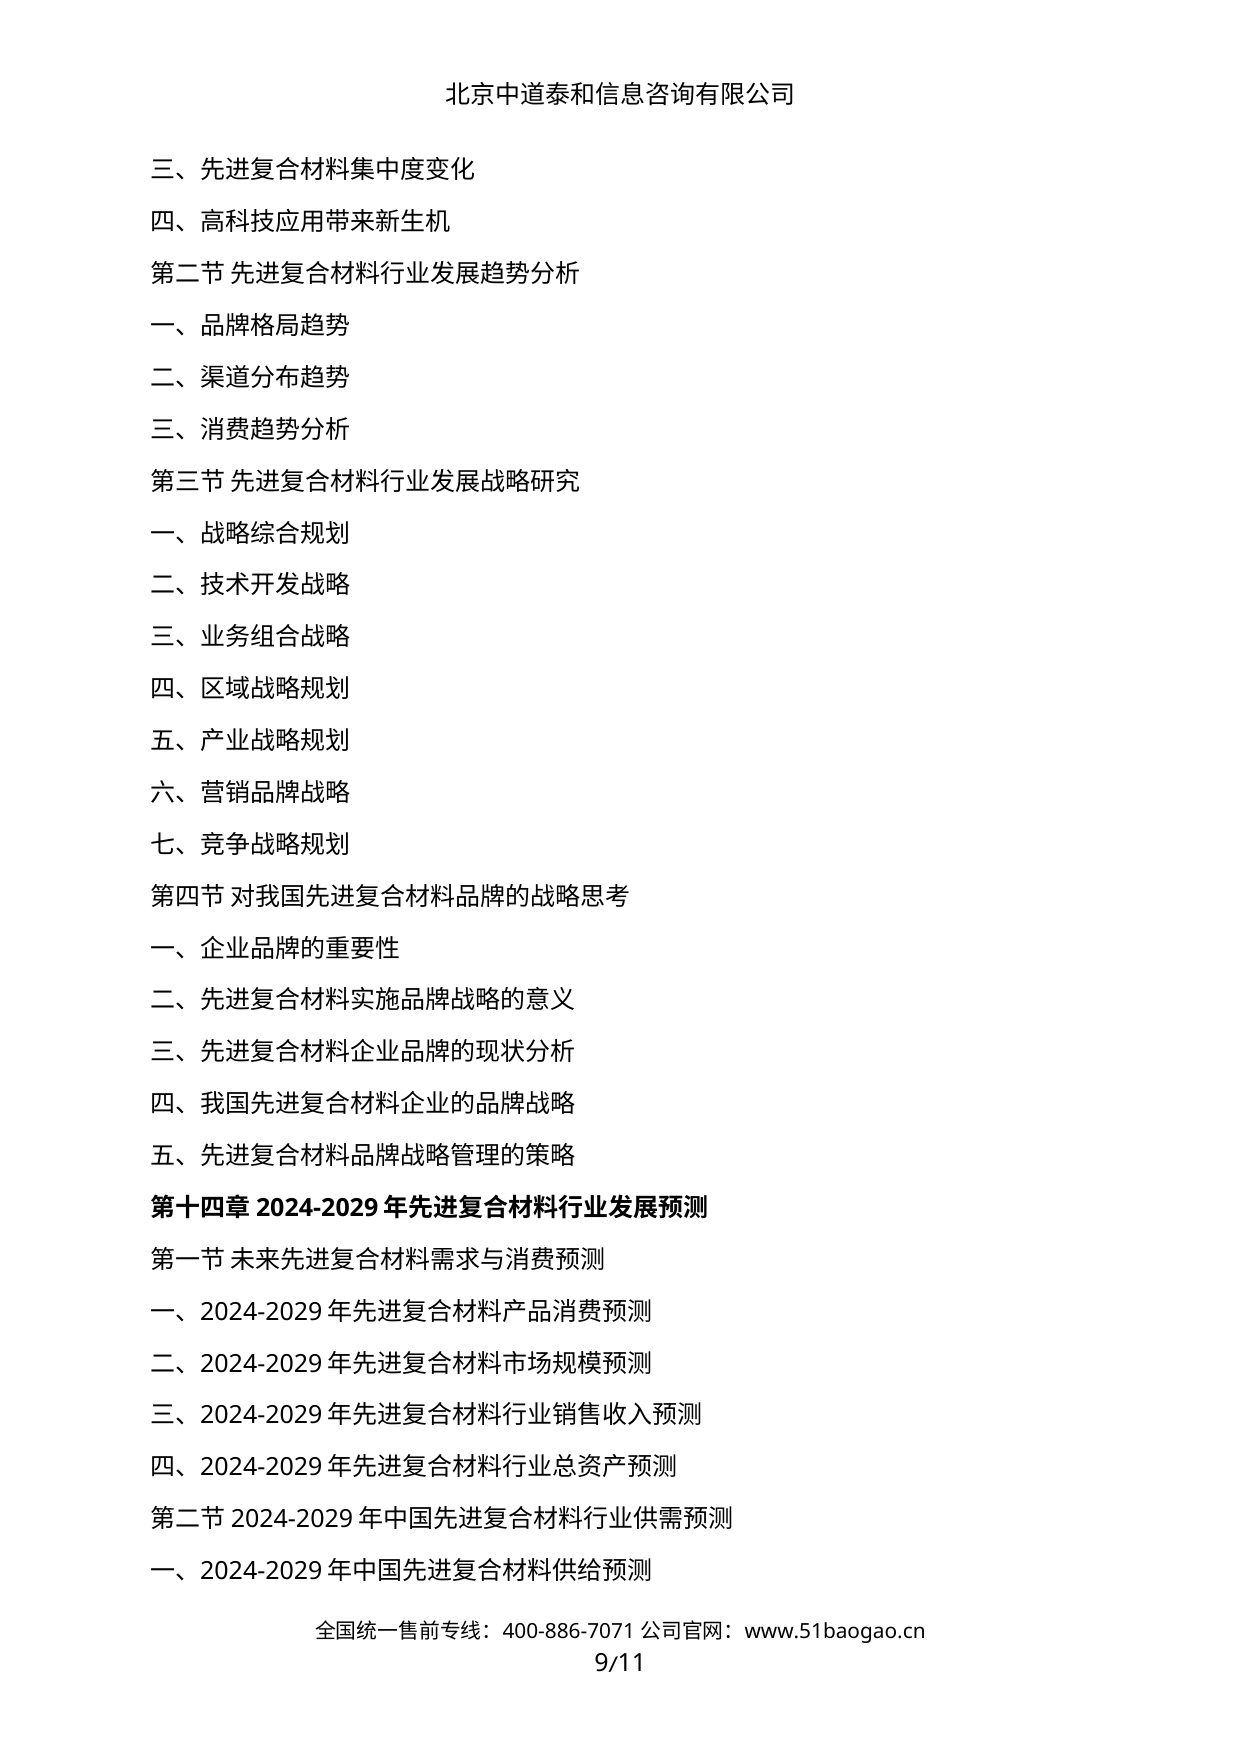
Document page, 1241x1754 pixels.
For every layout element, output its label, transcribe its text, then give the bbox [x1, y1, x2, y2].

text 第二节 2024-2029年中国先进复合材料行业供需预测 [150, 1499, 1090, 1535]
text 第一节 未来先进复合材料需求与消费预测 [150, 1239, 1090, 1276]
text 二、技术开发战略 [150, 565, 1090, 601]
text 一、2024-2029年中国先进复合材料供给预测 [150, 1551, 1090, 1587]
text 第二节 先进复合材料行业发展趋势分析 [150, 254, 1090, 290]
text 三、消费趋势分析 [150, 409, 1090, 446]
text 六、营销品牌战略 [150, 772, 1090, 809]
text 第三节 先进复合材料行业发展战略研究 [150, 461, 1090, 497]
text 第四节 对我国先进复合材料品牌的战略思考 [150, 876, 1090, 912]
text 第十四章 2024-2029年先进复合材料行业发展预测 [150, 1187, 1090, 1224]
text 一、2024-2029年先进复合材料产品消费预测 [150, 1291, 1090, 1327]
text 三、先进复合材料企业品牌的现状分析 [150, 1032, 1090, 1068]
text 二、渠道分布趋势 [150, 357, 1090, 394]
text 五、先进复合材料品牌战略管理的策略 [150, 1136, 1090, 1172]
text 三、2024-2029年先进复合材料行业销售收入预测 [150, 1395, 1090, 1431]
text 一、战略综合规划 [150, 513, 1090, 549]
text 七、竞争战略规划 [150, 824, 1090, 861]
text 五、产业战略规划 [150, 721, 1090, 757]
text 一、品牌格局趋势 [150, 306, 1090, 342]
text 四、我国先进复合材料企业的品牌战略 [150, 1084, 1090, 1120]
text 三、先进复合材料集中度变化 [150, 150, 1090, 186]
text 二、先进复合材料实施品牌战略的意义 [150, 980, 1090, 1016]
text 四、2024-2029年先进复合材料行业总资产预测 [150, 1447, 1090, 1483]
text 二、2024-2029年先进复合材料市场规模预测 [150, 1343, 1090, 1379]
text 四、高科技应用带来新生机 [150, 202, 1090, 238]
text 三、业务组合战略 [150, 617, 1090, 653]
text 一、企业品牌的重要性 [150, 928, 1090, 964]
text 四、区域战略规划 [150, 669, 1090, 705]
